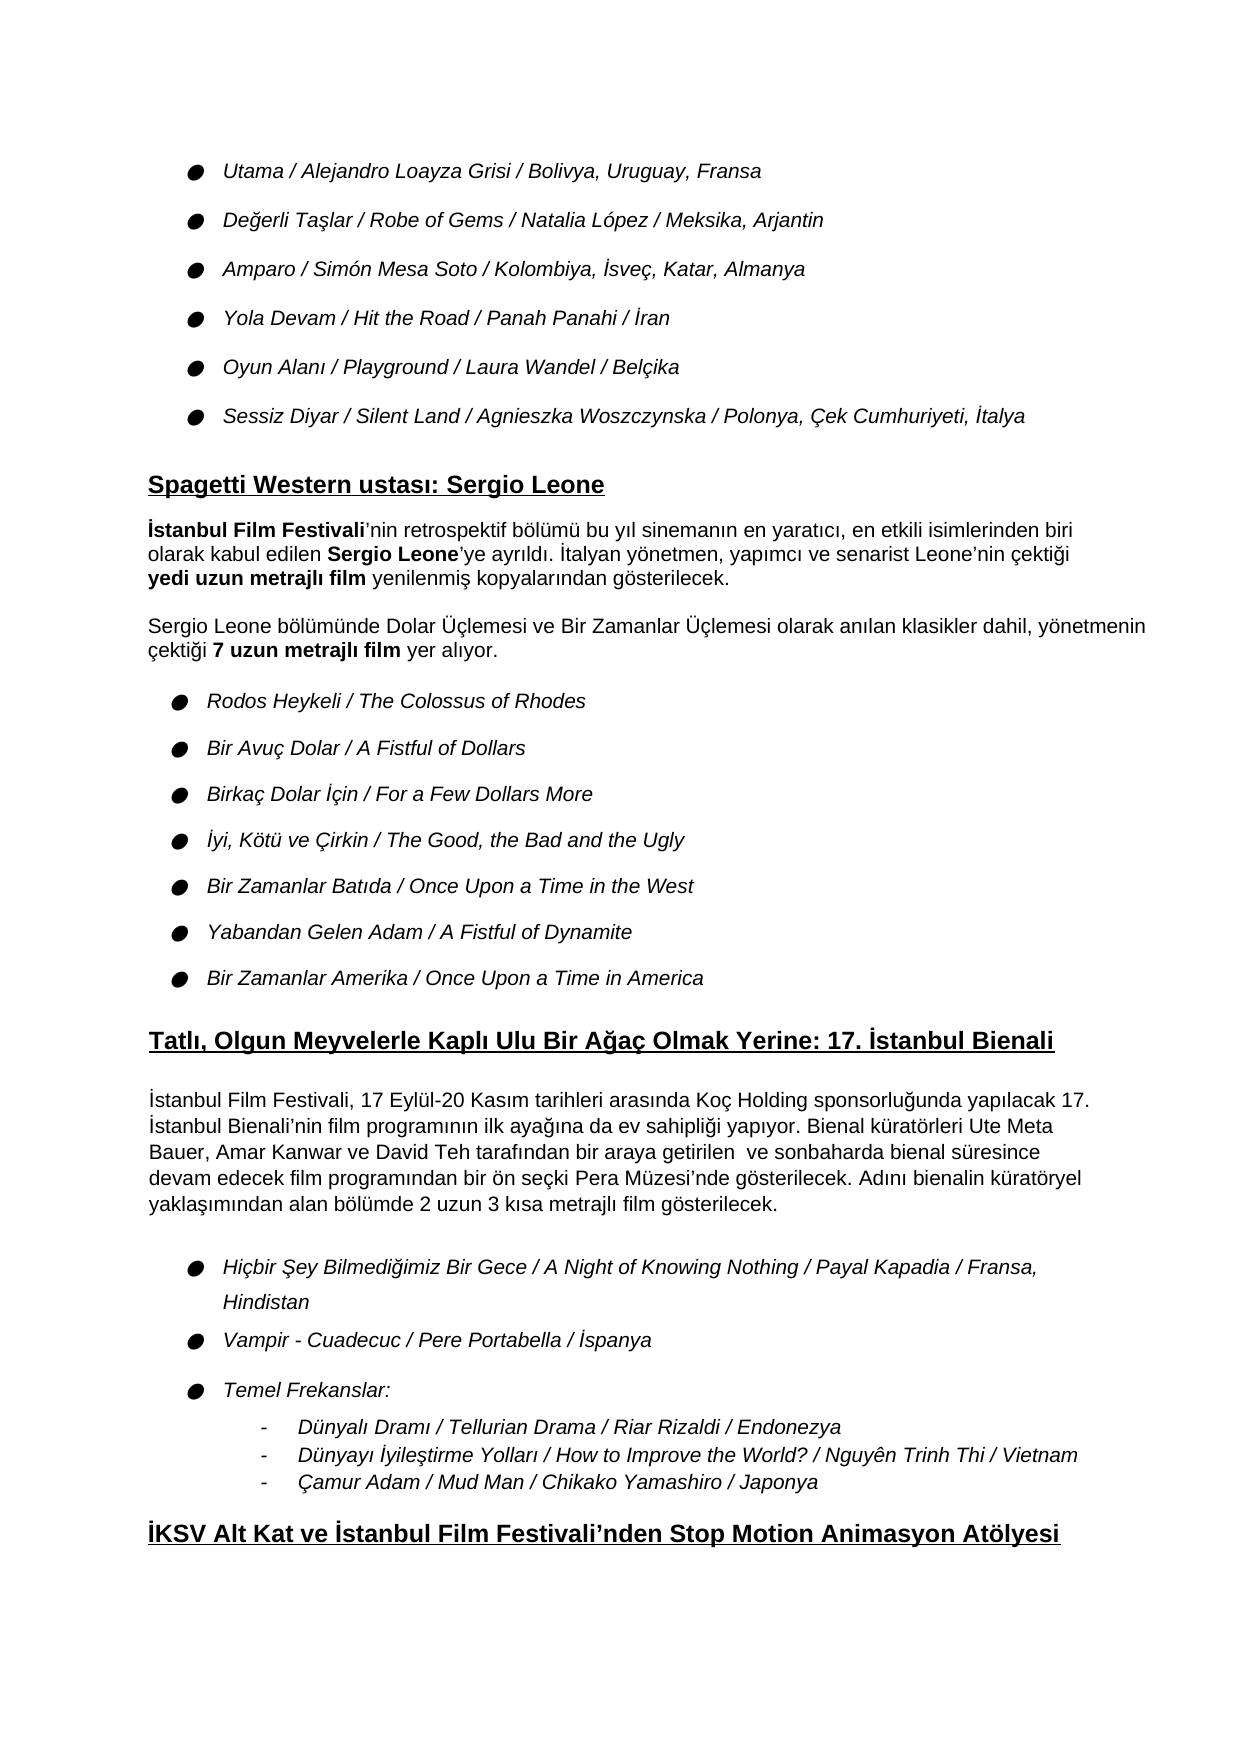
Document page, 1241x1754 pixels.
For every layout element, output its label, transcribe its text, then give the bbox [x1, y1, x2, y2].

text Spagetti Western ustası: Sergio Leone [148, 470, 1093, 499]
list Yabandan Gelen Adam / A Fistful of Dynamite [169, 908, 1093, 951]
list Yola Devam / Hit the Road / Panah Panahi / İran [185, 295, 1093, 337]
list Bir Zamanlar Batıda / Once Upon a Time in the West [169, 862, 1093, 905]
list Bir Zamanlar Amerika / Once Upon a Time in America [169, 954, 1093, 997]
list Hiçbir Şey Bilmediğimiz Bir Gece / A Night of Knowing Nothing / Payal Kapadia / Fransa, Hindistan [185, 1243, 1093, 1313]
list Oyun Alanı / Playground / Laura Wandel / Belçika [185, 344, 1093, 387]
list Çamur Adam / Mud Man / Chikako Yamashiro / Japonya [260, 1470, 1093, 1494]
list Temel Frekanslar: [185, 1366, 1093, 1409]
list Amparo / Simón Mesa Soto / Kolombiya, İsveç, Katar, Almanya [185, 246, 1093, 288]
list Birkaç Dolar İçin / For a Few Dollars More [169, 770, 1093, 813]
list Vampir - Cuadecuc / Pere Portabella / İspanya [185, 1317, 1093, 1360]
list Dünyayı İyileştirme Yolları / How to Improve the World? / Nguyên Trinh Thi / Vietnam [260, 1443, 1093, 1467]
list Sessiz Diyar / Silent Land / Agnieszka Woszczynska / Polonya, Çek Cumhuriyeti, İtalya [185, 393, 1093, 436]
text İstanbul Film Festivali’nin retrospektif bölümü bu yıl sinemanın en yaratıcı, en etkili isimlerinden biri olarak kabul edilen Sergio Leone’ye ayrıldı. İtalyan yönetmen, yapımcı ve senarist Leone’nin çektiği yedi uzun metrajlı film yenilenmiş kopyalarından gösterilecek. [148, 518, 1093, 589]
list Rodos Heykeli / The Colossus of Rhodes [169, 678, 1093, 721]
list İyi, Kötü ve Çirkin / The Good, the Bad and the Ugly [169, 816, 1093, 859]
text İKSV Alt Kat ve İstanbul Film Festivali’nden Stop Motion Animasyon Atölyesi [148, 1518, 1093, 1547]
text İstanbul Film Festivali, 17 Eylül-20 Kasım tarihleri arasında Koç Holding sponsorluğunda yapılacak 17. İstanbul Bienali’nin film programının ilk ayağına da ev sahipliği yapıyor. Bienal küratörleri Ute Meta Bauer, Amar Kanwar ve David Teh tarafından bir araya getirilen ve sonbaharda bienal süresince devam edecek film programından bir ön seçki Pera Müzesi’nde gösterilecek. Adını bienalin küratöryel yaklaşımından alan bölümde 2 uzun 3 kısa metrajlı film gösterilecek. [149, 1088, 1093, 1216]
list Bir Avuç Dolar / A Fistful of Dollars [169, 724, 1093, 767]
list Utama / Alejandro Loayza Grisi / Bolivya, Uruguay, Fransa [185, 148, 1093, 190]
list Dünyalı Dramı / Tellurian Drama / Riar Rizaldi / Endonezya [260, 1415, 1093, 1439]
text Sergio Leone bölümünde Dolar Üçlemesi ve Bir Zamanlar Üçlemesi olarak anılan klasikler dahil, yönetmenin çektiği 7 uzun metrajlı film yer alıyor. [148, 613, 1166, 661]
text Tatlı, Olgun Meyvelerle Kaplı Ulu Bir Ağaç Olmak Yerine: 17. İstanbul Bienali [149, 1026, 1093, 1055]
list Değerli Taşlar / Robe of Gems / Natalia López / Meksika, Arjantin [185, 197, 1093, 239]
